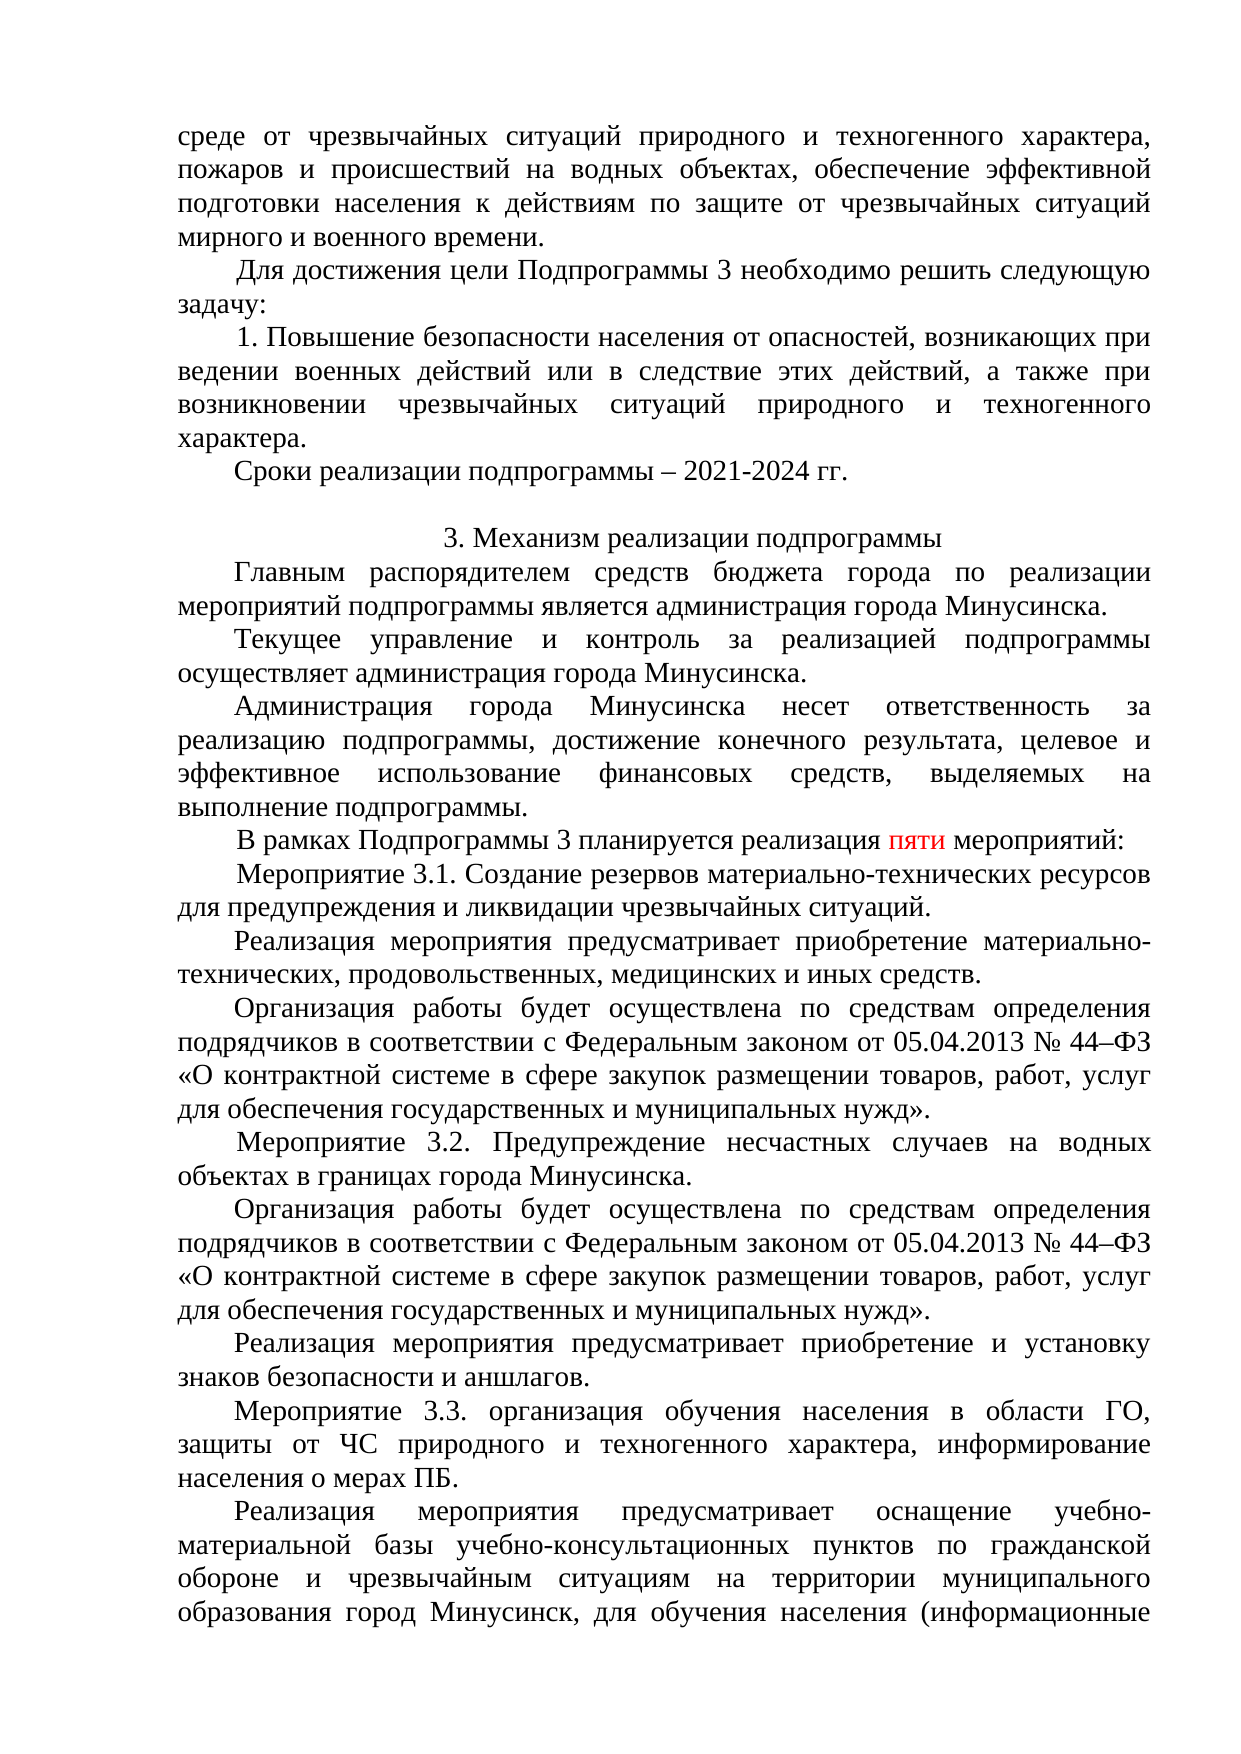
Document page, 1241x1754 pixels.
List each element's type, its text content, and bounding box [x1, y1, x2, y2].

text Главным распорядителем средств бюджета города по реализации мероприятий подпрограммы является администрация города Минусинска. [177, 554, 1152, 621]
text Реализация мероприятия предусматривает приобретение материально-технических, продовольственных, медицинских и иных средств. [177, 923, 1152, 990]
text Текущее управление и контроль за реализацией подпрограммы осуществляет администрация города Минусинска. [177, 621, 1152, 688]
text Администрация города Минусинска несет ответственность за реализацию подпрограммы, достижение конечного результата, целевое и эффективное использование финансовых средств, выделяемых на выполнение подпрограммы. [177, 688, 1152, 822]
text Реализация мероприятия предусматривает приобретение и установку знаков безопасности и аншлагов. [177, 1326, 1151, 1393]
text Мероприятие 3.1. Создание резервов материально-технических ресурсов для предупреждения и ликвидации чрезвычайных ситуаций. [177, 856, 1152, 923]
text Мероприятие 3.2. Предупреждение несчастных случаев на водных объектах в границах города Минусинска. [177, 1124, 1152, 1191]
text Сроки реализации подпрограммы – 2021-2024 гг. [177, 453, 1152, 487]
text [177, 1493, 1152, 1627]
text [177, 118, 1152, 252]
text 1. Повышение безопасности населения от опасностей, возникающих при ведении военных действий или в следствие этих действий, а также при возникновении чрезвычайных ситуаций природного и техногенного характера. [177, 319, 1152, 453]
text Мероприятие 3.3. организация обучения населения в области ГО, защиты от ЧС природного и техногенного характера, информирование населения о мерах ПБ. [177, 1393, 1152, 1493]
text В рамках Подпрограммы 3 планируется реализация пяти мероприятий: [177, 822, 1152, 856]
text Для достижения цели Подпрограммы 3 необходимо решить следующую задачу: [177, 252, 1152, 319]
text 3. Механизм реализации подпрограммы [177, 521, 1152, 554]
